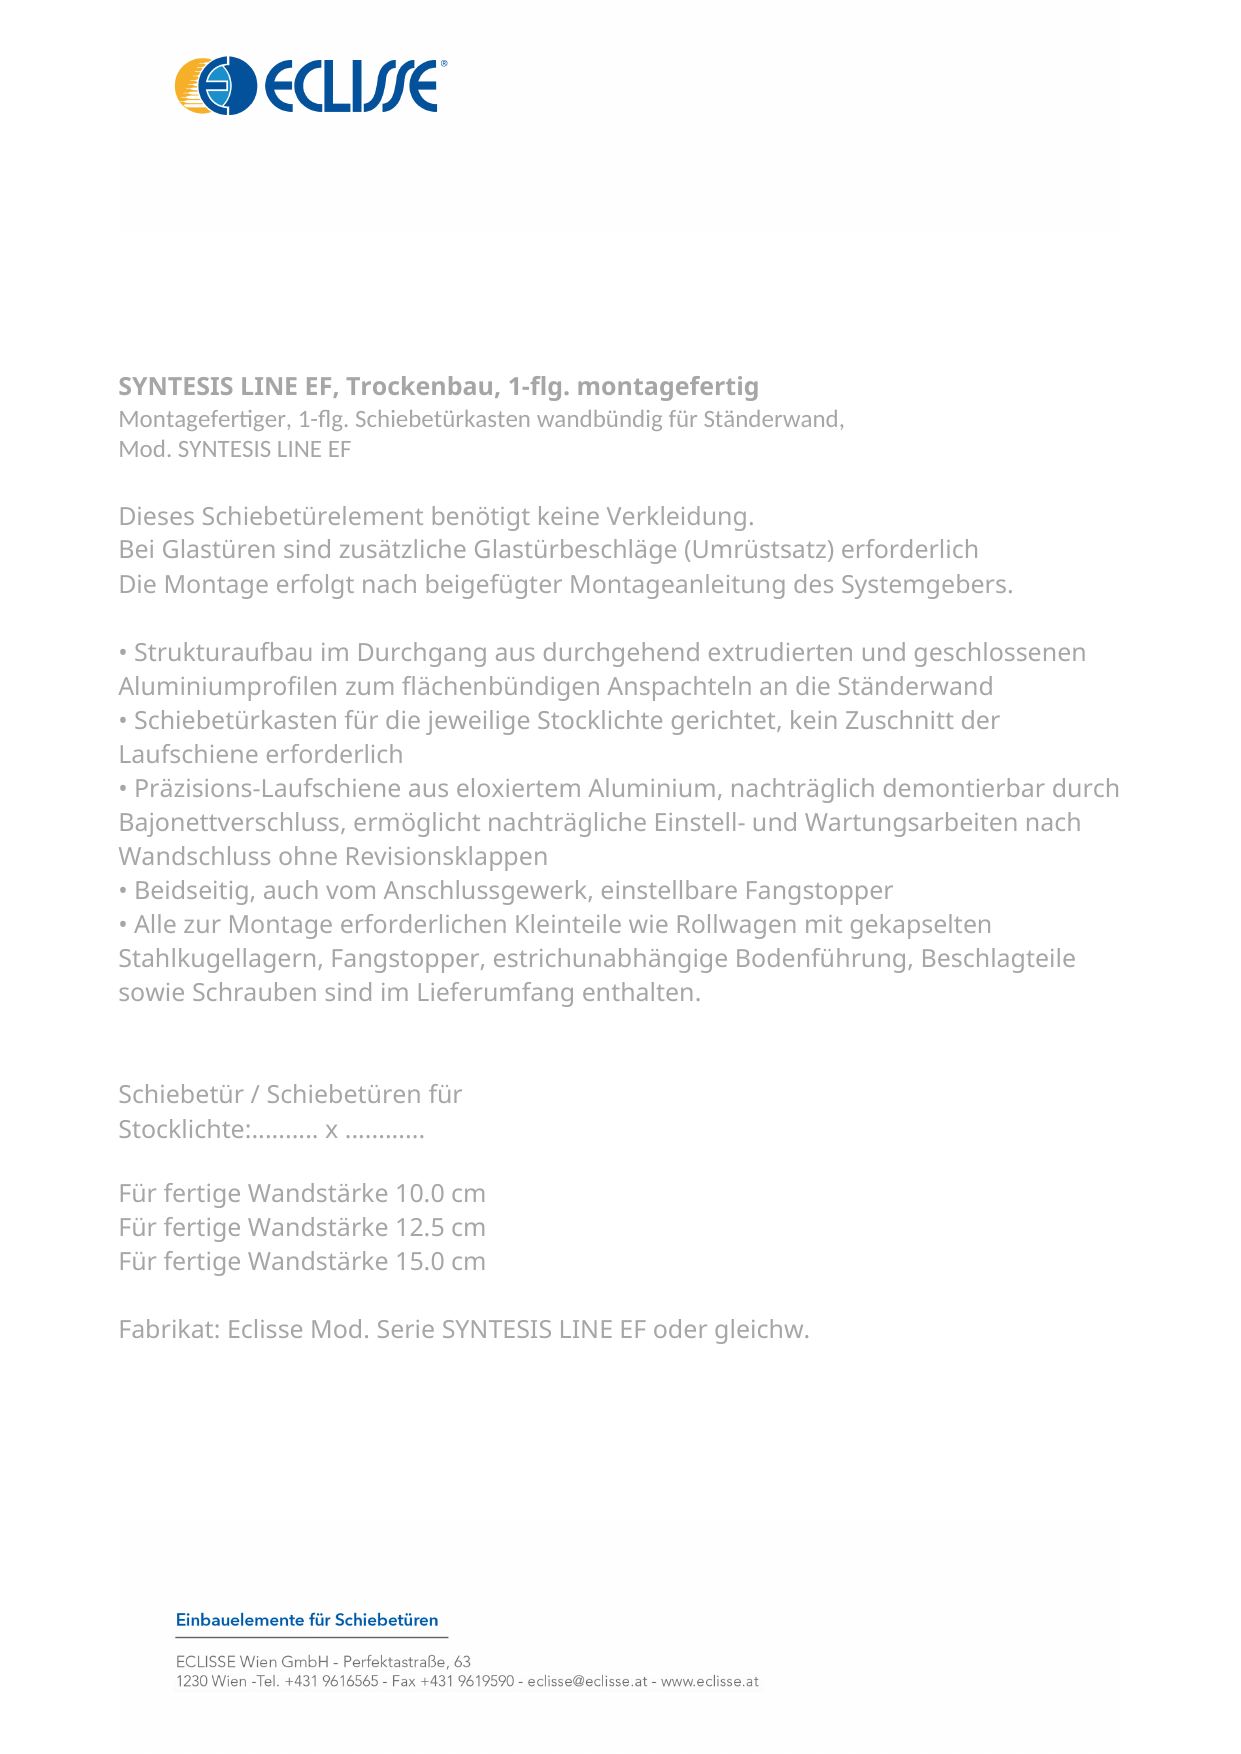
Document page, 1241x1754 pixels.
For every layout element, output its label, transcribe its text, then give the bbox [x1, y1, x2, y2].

text Fabrikat: Eclisse Mod. Serie SYNTESIS LINE EF oder gleichw. [118, 1312, 1122, 1346]
text Stocklichte:.......... x ............ [118, 1111, 1122, 1145]
picture [118, 1521, 1122, 1754]
text Schiebetür / Schiebetüren für [118, 1077, 1122, 1111]
text Für fertige Wandstärke 12.5 cm [118, 1210, 1122, 1244]
text Für fertige Wandstärke 10.0 cm [118, 1176, 1122, 1210]
text • Präzisions-Laufschiene aus eloxiertem Aluminium, nachträglich demontierbar durch Bajonettverschluss, ermöglicht nachträgliche Einstell- und Wartungsarbeiten nach Wandschluss ohne Revisionsklappen [118, 771, 1122, 873]
text Bei Glastüren sind zusätzliche Glastürbeschläge (Umrüstsatz) erforderlich [118, 532, 1122, 566]
text Für fertige Wandstärke 15.0 cm [118, 1244, 1122, 1278]
text • Schiebetürkasten für die jeweilige Stocklichte gerichtet, kein Zuschnitt der Laufschiene erforderlich [118, 702, 1122, 771]
text Montagefertiger, 1-flg. Schiebetürkasten wandbündig für Ständerwand, Mod. SYNTESIS LINE EF [118, 403, 1122, 464]
text SYNTESIS LINE EF, Trockenbau, 1-flg. montagefertig [118, 369, 1122, 403]
text • Beidseitig, auch vom Anschlussgewerk, einstellbare Fangstopper [118, 873, 1122, 907]
text • Strukturaufbau im Durchgang aus durchgehend extrudierten und geschlossenen [118, 634, 1122, 668]
text • Alle zur Montage erforderlichen Kleinteile wie Rollwagen mit gekapselten Stahlkugellagern, Fangstopper, estrichunabhängige Bodenführung, Beschlagteile sowie Schrauben sind im Lieferumfang enthalten. [118, 907, 1122, 1009]
text Dieses Schiebetürelement benötigt keine Verkleidung. [118, 498, 1122, 532]
picture [118, 0, 1122, 233]
text Aluminiumprofilen zum flächenbündigen Anspachteln an die Ständerwand [118, 668, 1122, 702]
text Die Montage erfolgt nach beigefügter Montageanleitung des Systemgebers. [118, 566, 1122, 600]
